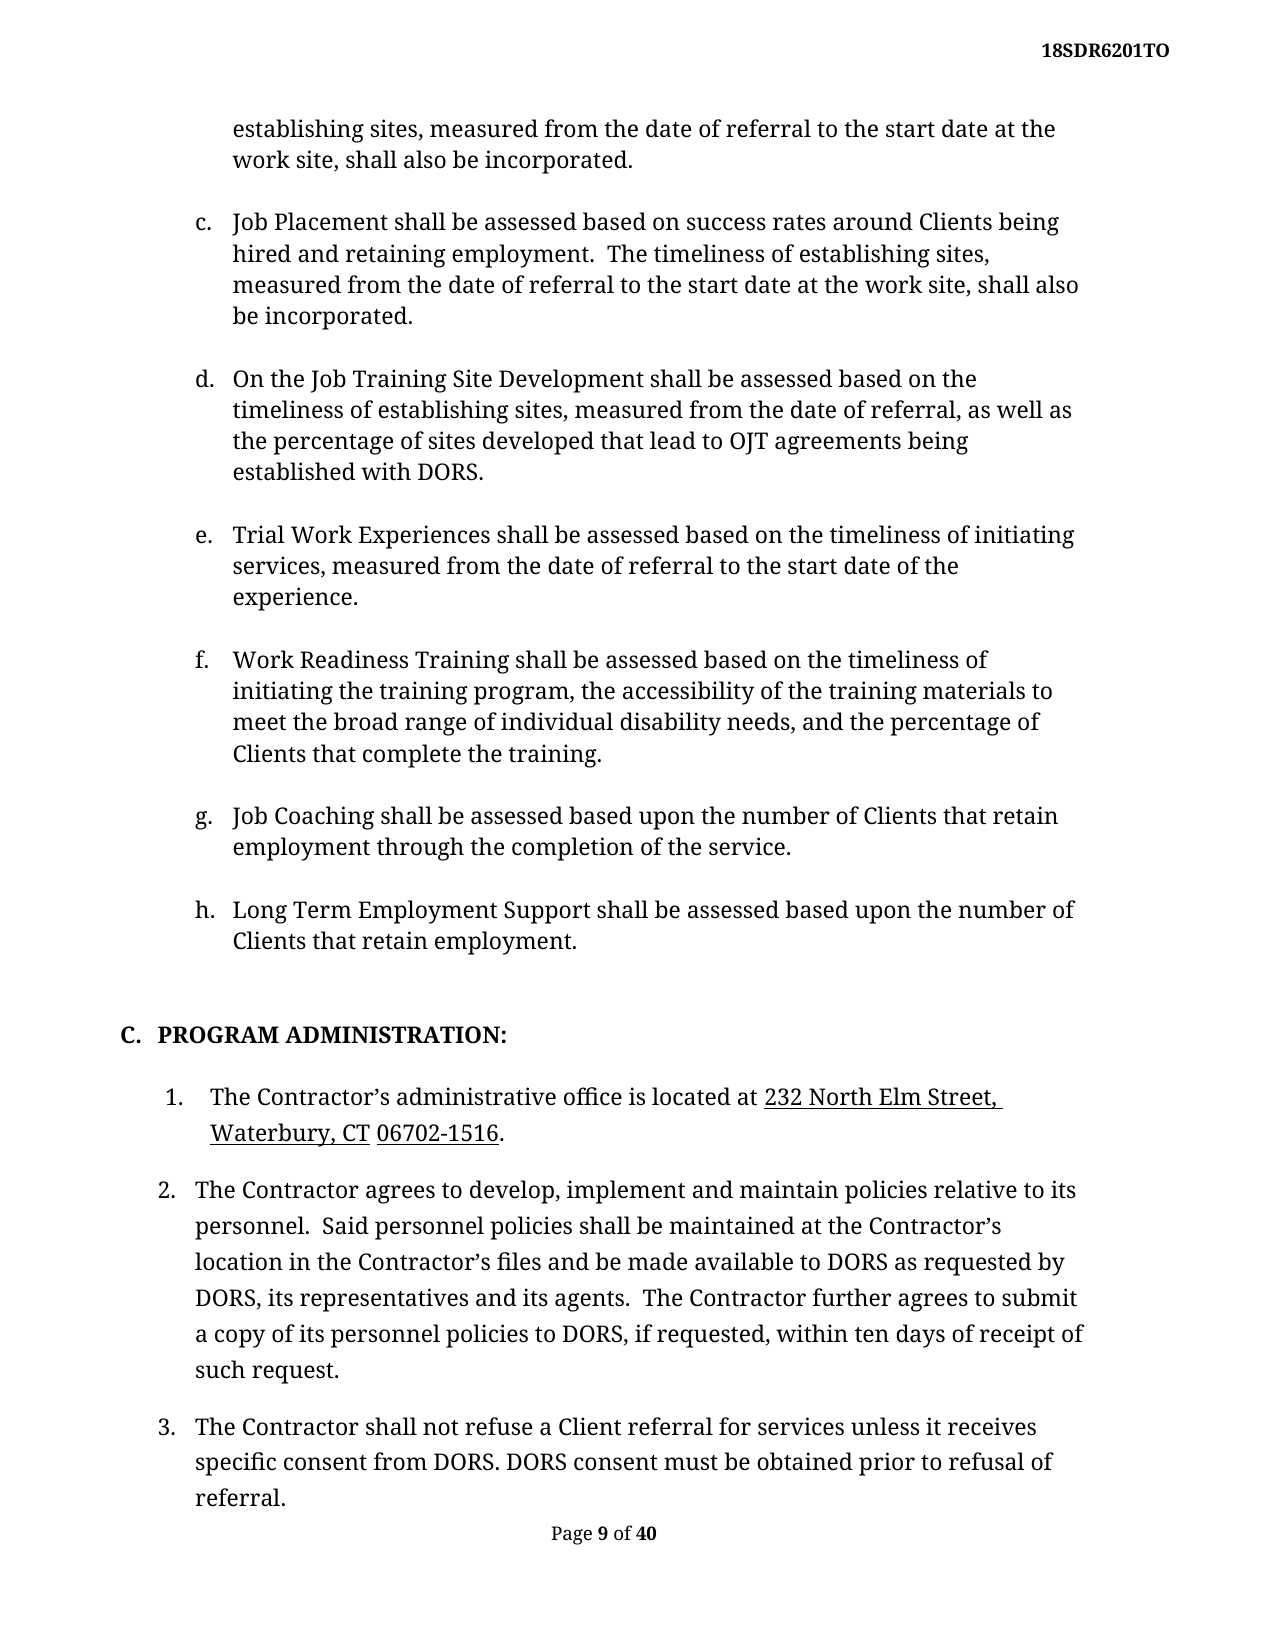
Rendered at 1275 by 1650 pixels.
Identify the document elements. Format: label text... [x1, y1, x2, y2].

list Job Placement shall be assessed based on success rates around Clients being hired and retaining employment. The timeliness of establishing sites, measured from the date of referral to the start date at the work site, shall also be incorporated. [195, 206, 1087, 331]
text C. PROGRAM ADMINISTRATION: [120, 1019, 1087, 1050]
list The Contractor agrees to develop, implement and maintain policies relative to its personnel. Said personnel policies shall be maintained at the Contractor’s location in the Contractor’s files and be made available to DORS as requested by DORS, its representatives and its agents. The Contractor further agrees to submit a copy of its personnel policies to DORS, if requested, within ten days of receipt of such request. [157, 1174, 1087, 1385]
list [195, 112, 1087, 175]
list The Contractor shall not refuse a Client referral for services unless it receives specific consent from DORS. DORS consent must be obtained prior to refusal of referral. [157, 1410, 1087, 1513]
list The Contractor’s administrative office is located at 232 North Elm Street, Waterbury, CT 06702-1516. [165, 1081, 1087, 1148]
list On the Job Training Site Development shall be assessed based on the timeliness of establishing sites, measured from the date of referral, as well as the percentage of sites developed that lead to OJT agreements being established with DORS. [195, 362, 1087, 487]
list Work Readiness Training shall be assessed based on the timeliness of initiating the training program, the accessibility of the training materials to meet the broad range of individual disability needs, and the percentage of Clients that complete the training. [195, 644, 1087, 769]
list Long Term Employment Support shall be assessed based upon the number of Clients that retain employment. [195, 894, 1087, 956]
list Job Coaching shall be assessed based upon the number of Clients that retain employment through the completion of the service. [195, 800, 1087, 862]
list Trial Work Experiences shall be assessed based on the timeliness of initiating services, measured from the date of referral to the start date of the experience. [195, 519, 1087, 612]
